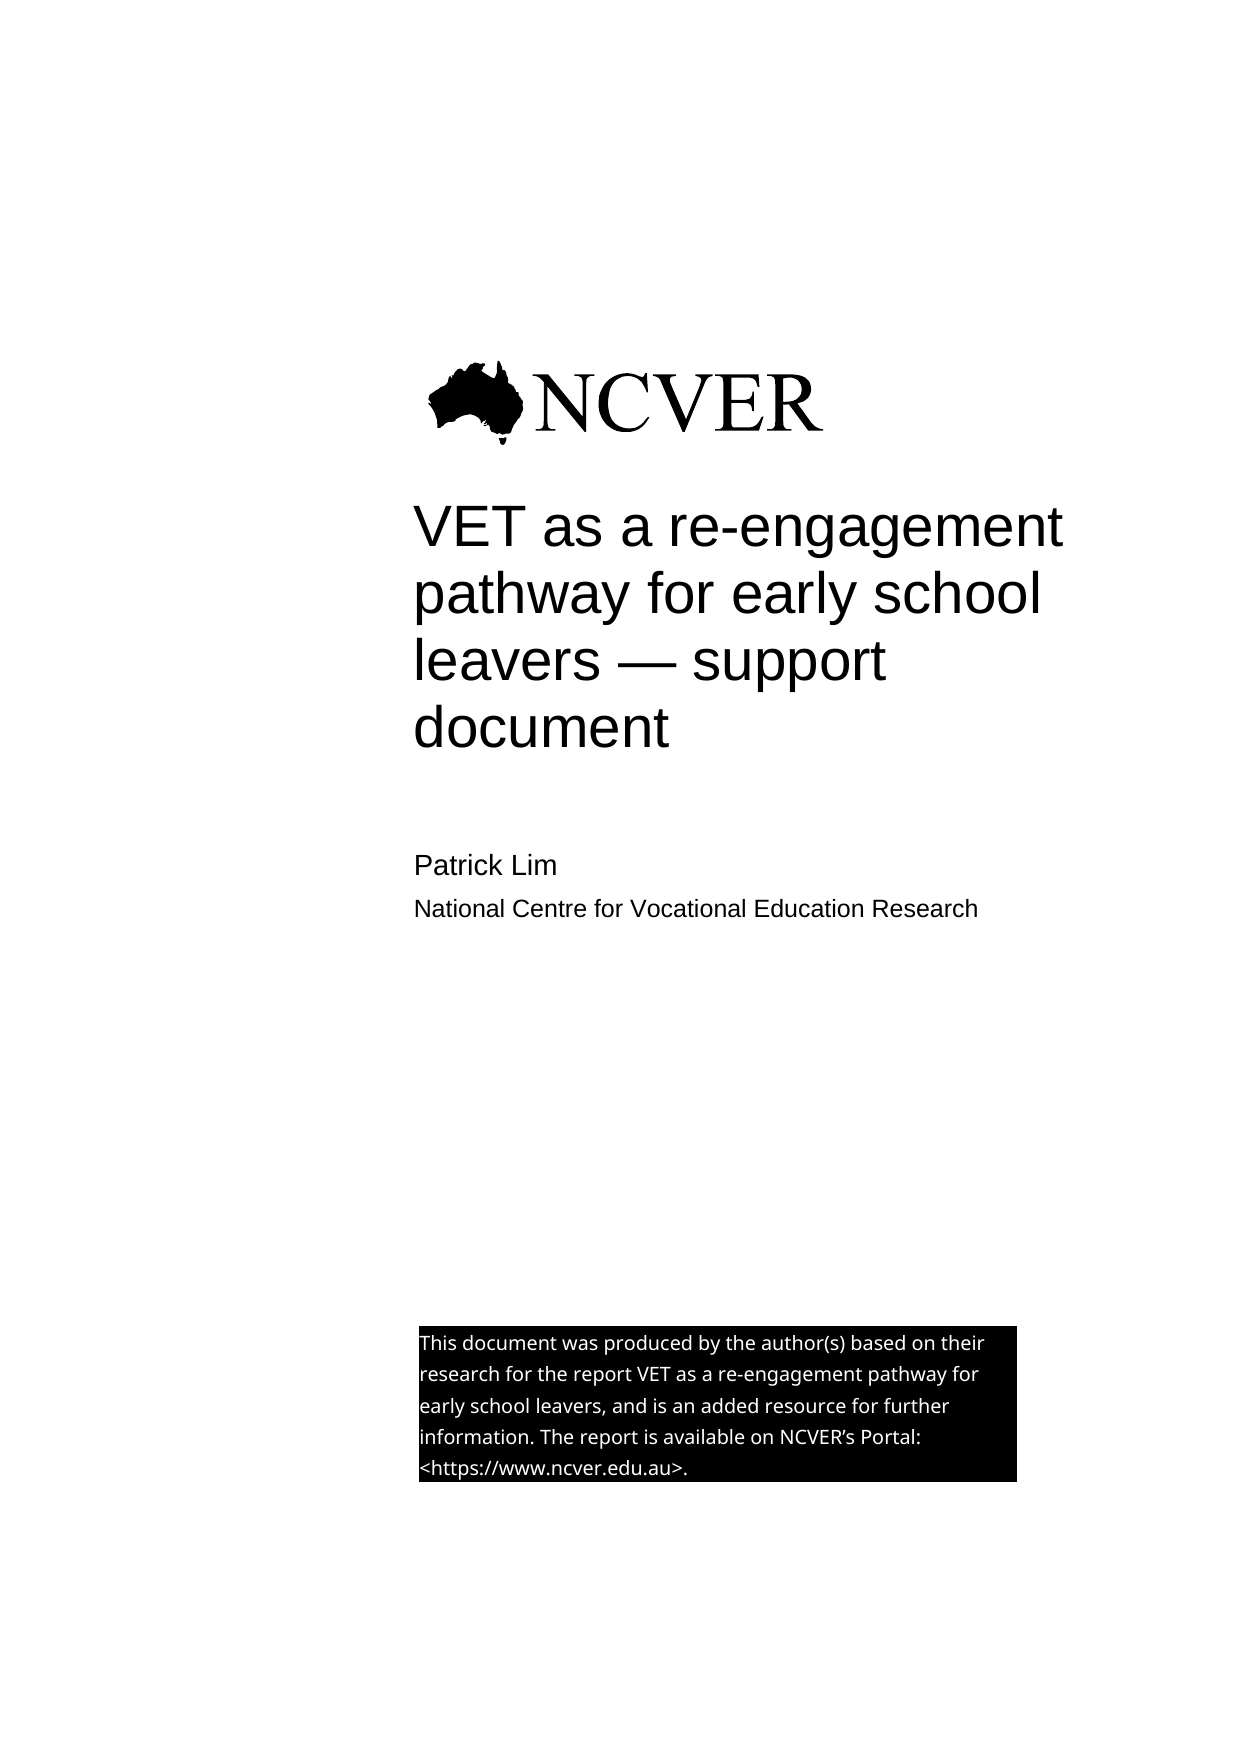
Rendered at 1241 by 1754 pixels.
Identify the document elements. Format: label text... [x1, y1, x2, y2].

text National Centre for Vocational Education Research [413, 893, 1092, 922]
title VET as a re-engagement pathway for early school leavers — support document [413, 492, 1092, 760]
text Patrick Lim [413, 847, 1093, 881]
